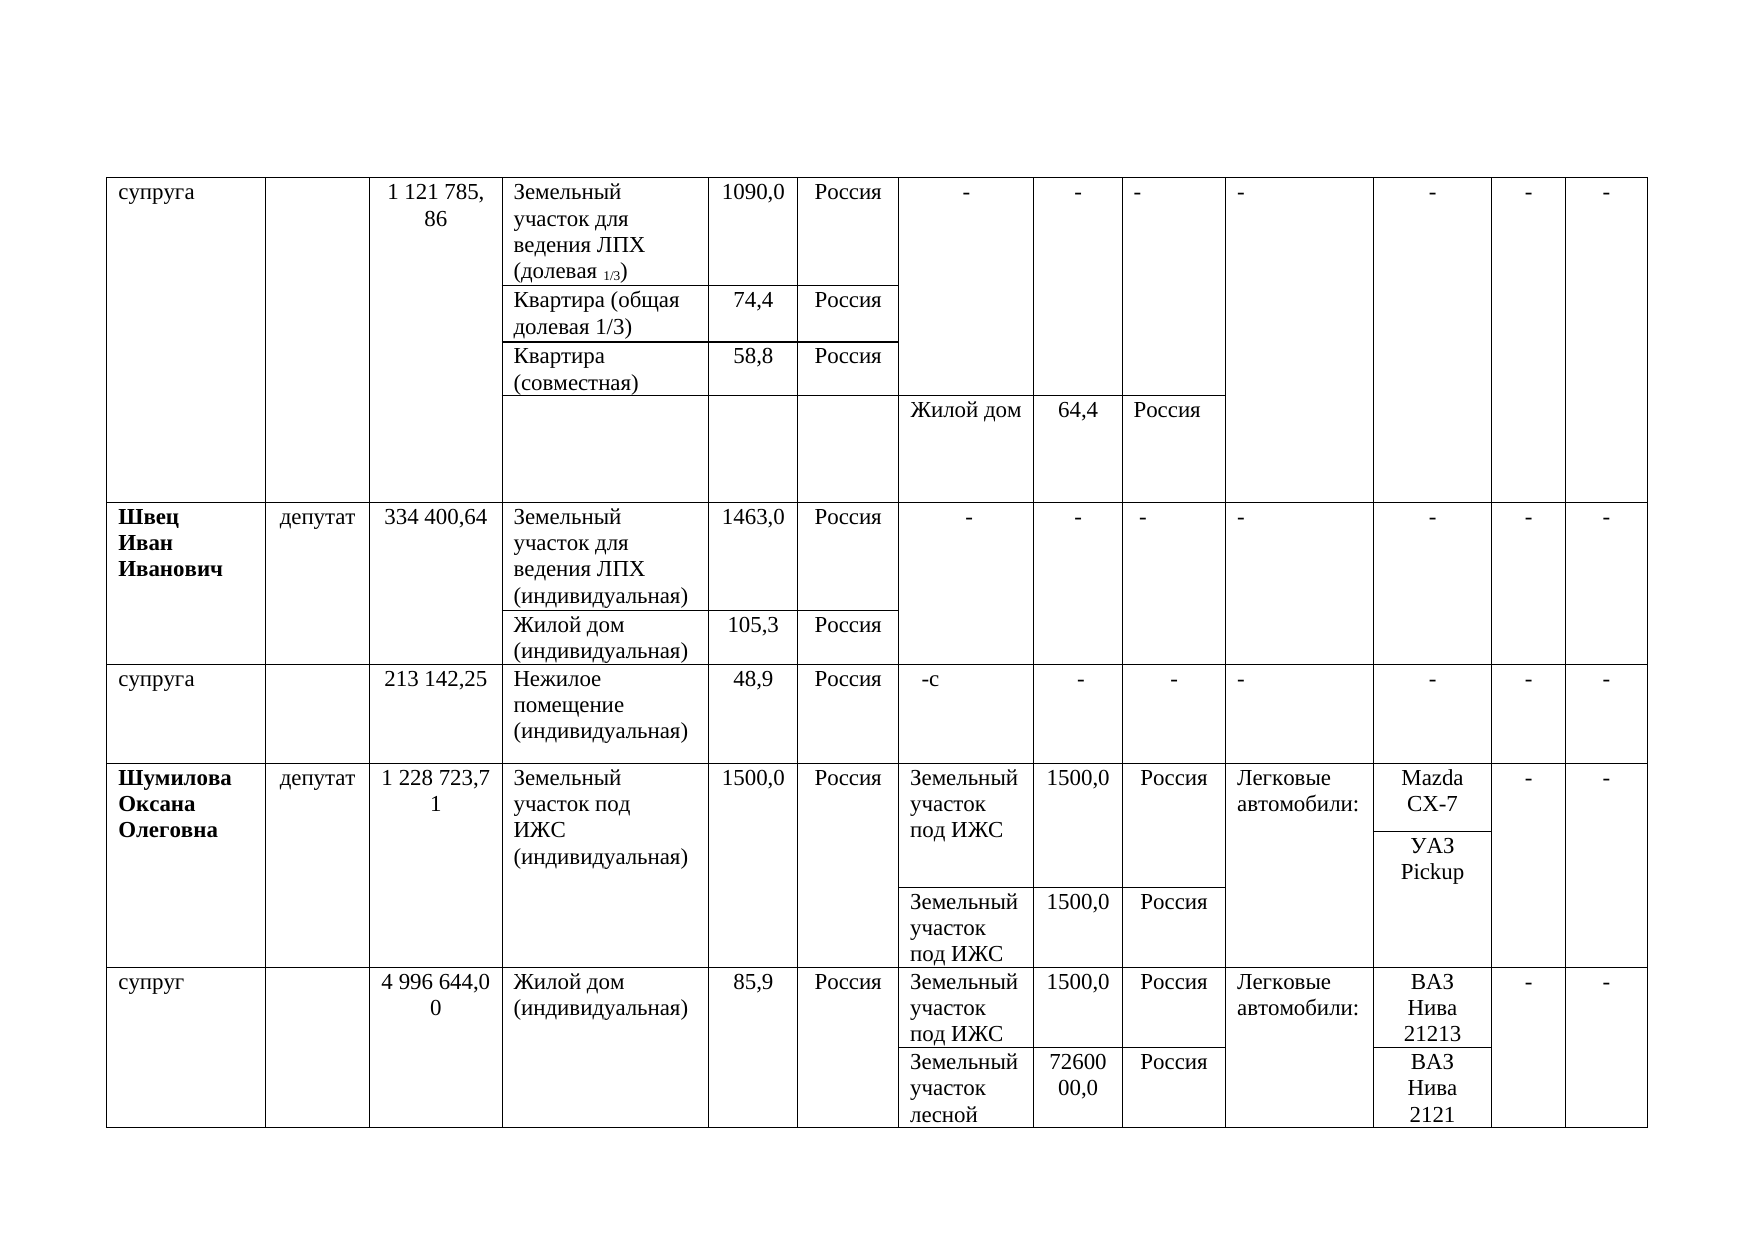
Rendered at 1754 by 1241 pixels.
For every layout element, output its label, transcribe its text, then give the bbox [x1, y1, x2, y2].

table_cell 213 142,25 [370, 665, 502, 763]
table_cell - [1226, 503, 1373, 664]
table_cell Земельный участок под ИЖС [899, 764, 1033, 887]
table_cell - [1492, 968, 1565, 1127]
table_cell 1500,0 [1034, 764, 1122, 887]
table_cell Легковые автомобили: [1226, 968, 1373, 1127]
table_cell Земельный участок для ведения ЛПХ (индивидуальная) [503, 503, 708, 610]
table_cell Россия [798, 665, 898, 763]
table_cell 4 996 644,00 [370, 968, 502, 1127]
table_cell Mazda CX-7 [1374, 764, 1491, 831]
table_cell 334 400,64 [370, 503, 502, 664]
table_cell - [1492, 503, 1565, 664]
table_cell 1 121 785, 86 [370, 178, 502, 502]
table_cell - [1492, 764, 1565, 967]
table_cell Жилой дом [899, 396, 1033, 502]
table_cell супруга [107, 178, 265, 502]
table_cell Россия [798, 343, 898, 395]
table_cell - [1034, 503, 1122, 664]
table_cell Квартира (совместная) [503, 343, 708, 395]
table_cell 1090,0 [709, 178, 797, 285]
table_cell ВАЗ Нива 2121 [1374, 1048, 1491, 1127]
table_cell [709, 396, 797, 502]
table_cell Шумилова Оксана Олеговна [107, 764, 265, 967]
table_cell - [1566, 178, 1647, 502]
table_cell -с [899, 665, 1033, 763]
table_cell 105,3 [709, 611, 797, 664]
table_cell Земельный участок для ведения ЛПХ (долевая 1/3) [503, 178, 708, 285]
table_cell Россия [798, 611, 898, 664]
table_cell 48,9 [709, 665, 797, 763]
table_cell супруг [107, 968, 265, 1127]
table_cell Швец Иван Иванович [107, 503, 265, 664]
table_cell - [1034, 178, 1122, 395]
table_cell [899, 1048, 1033, 1127]
table_cell - [899, 178, 1033, 395]
table_cell - [1226, 665, 1373, 763]
table_cell - [1374, 178, 1491, 502]
table_cell 1463,0 [709, 503, 797, 610]
table_cell Легковые автомобили: [1226, 764, 1373, 967]
table_cell 64,4 [1034, 396, 1122, 502]
table_cell Россия [1123, 396, 1225, 502]
table_cell 1 228 723,71 [370, 764, 502, 967]
table_cell - [899, 503, 1033, 664]
table_cell - [1492, 178, 1565, 502]
table_cell депутат [266, 764, 369, 967]
table_cell - [1566, 665, 1647, 763]
table_cell Жилой дом (индивидуальная) [503, 611, 708, 664]
table_cell Россия [798, 503, 898, 610]
table_cell Жилой дом (индивидуальная) [503, 968, 708, 1127]
table_cell Нежилое помещение (индивидуальная) [503, 665, 708, 763]
table_cell 58,8 [709, 343, 797, 395]
table_cell Россия [1123, 888, 1225, 967]
table_cell Квартира (общая долевая 1/3) [503, 286, 708, 341]
table_cell - [1226, 178, 1373, 502]
table_cell 85,9 [709, 968, 797, 1127]
table_cell супруга [107, 665, 265, 763]
table_cell Земельный участок под ИЖС [899, 968, 1033, 1047]
table_cell Россия [1123, 968, 1225, 1047]
table_cell [266, 178, 369, 502]
table_cell [503, 396, 708, 502]
table_cell Россия [798, 764, 898, 967]
table_cell - [1123, 503, 1225, 664]
table_cell 74,4 [709, 286, 797, 341]
table_cell Россия [1123, 1048, 1225, 1127]
table_cell 1500,0 [709, 764, 797, 967]
table_cell ВАЗ Нива 21213 [1374, 968, 1491, 1047]
table_cell [266, 968, 369, 1127]
table_cell Россия [798, 286, 898, 341]
table_cell - [1034, 665, 1122, 763]
table_cell Земельный участок под ИЖС (индивидуальная) [503, 764, 708, 967]
table_cell Россия [798, 178, 898, 285]
table_cell - [1123, 178, 1225, 395]
table_cell - [1123, 665, 1225, 763]
table_cell 1500,0 [1034, 968, 1122, 1047]
table_cell Россия [798, 968, 898, 1127]
table_cell [266, 665, 369, 763]
table_cell Россия [1123, 764, 1225, 887]
table_cell - [1374, 665, 1491, 763]
table_cell - [1492, 665, 1565, 763]
table_cell УАЗ Pickup [1374, 832, 1491, 967]
table_cell [798, 396, 898, 502]
table_cell - [1566, 764, 1647, 967]
table_cell депутат [266, 503, 369, 664]
table_cell 7260000,0 [1034, 1048, 1122, 1127]
table_cell - [1566, 968, 1647, 1127]
table_cell Земельный участок под ИЖС [899, 888, 1033, 967]
table_cell - [1374, 503, 1491, 664]
table_cell 1500,0 [1034, 888, 1122, 967]
table_cell - [1566, 503, 1647, 664]
